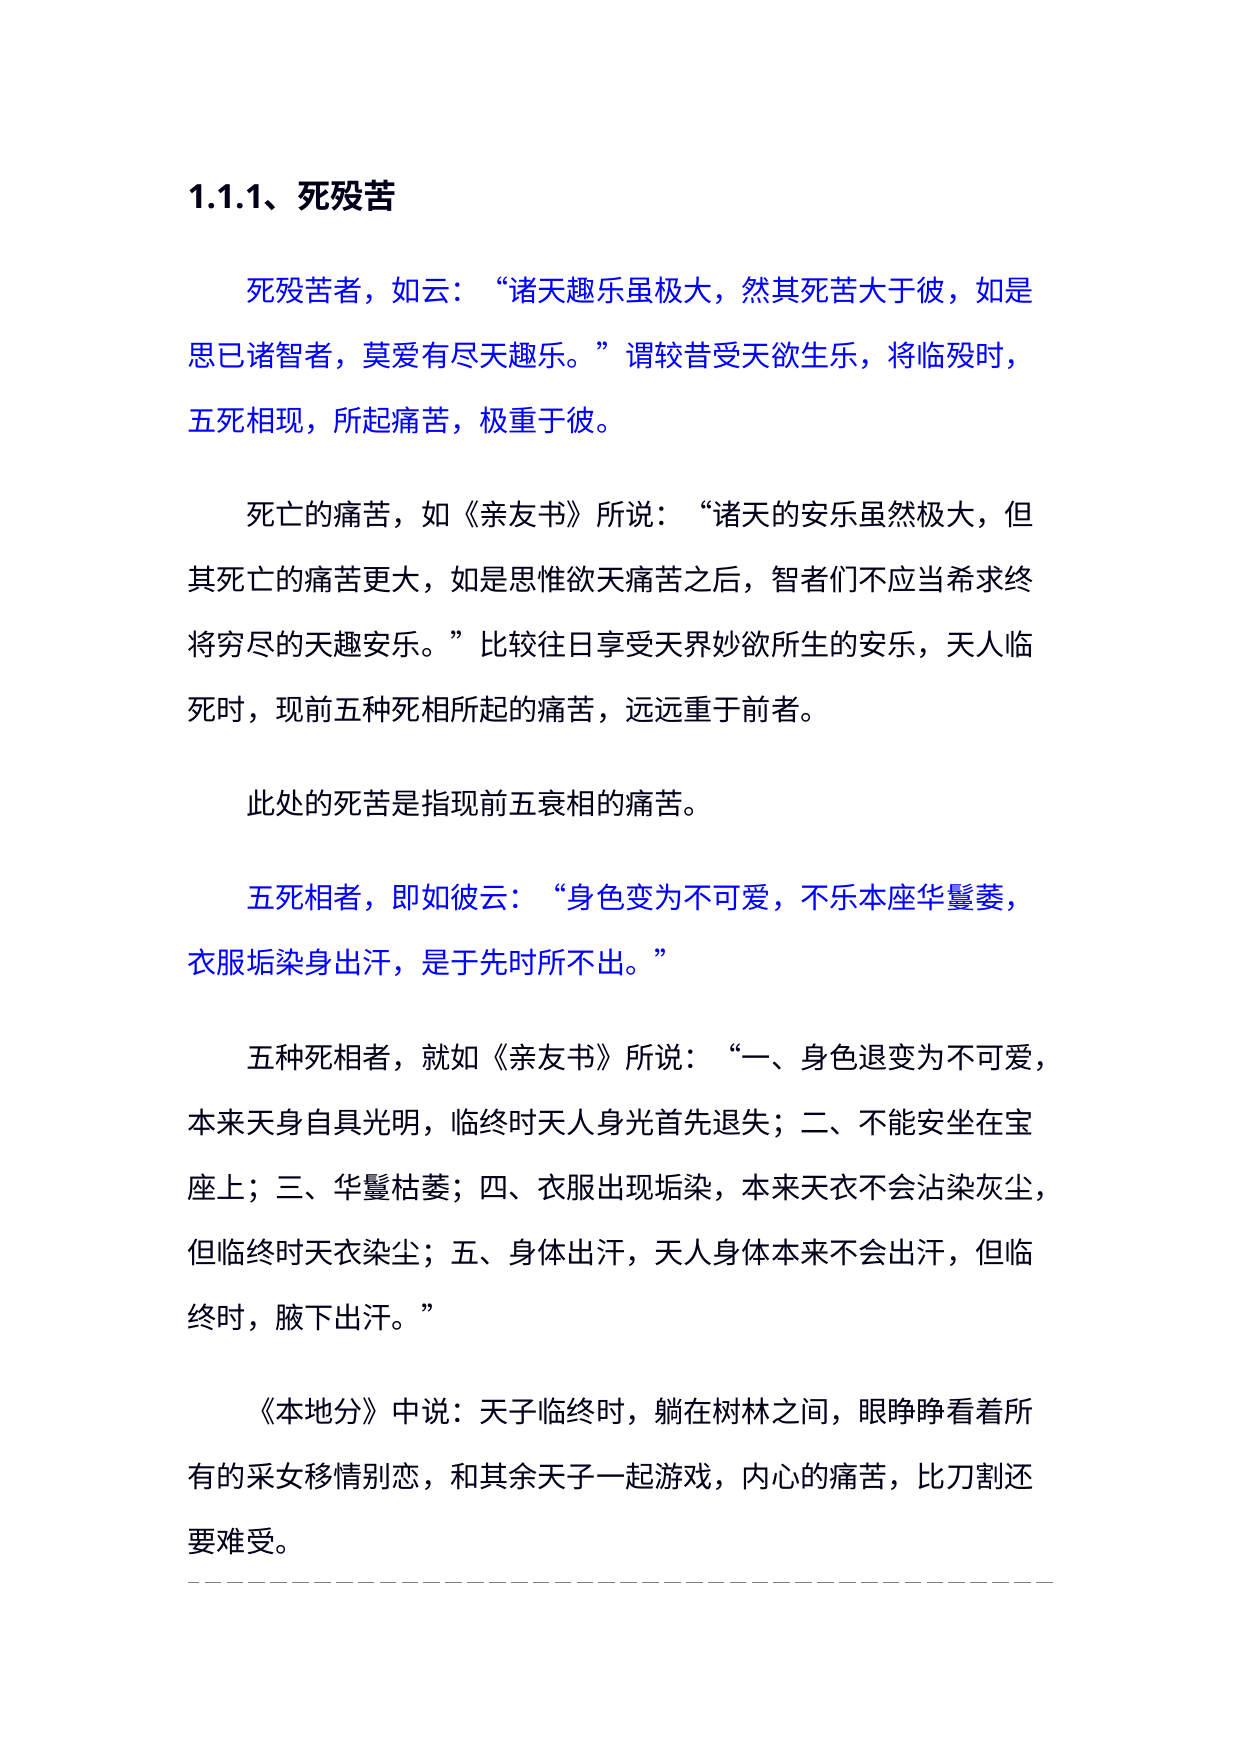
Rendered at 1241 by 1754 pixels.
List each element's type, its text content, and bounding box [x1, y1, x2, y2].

text 死亡的痛苦，如《亲友书》所说：“诸天的安乐虽然极大，但其死亡的痛苦更大，如是思惟欲天痛苦之后，智者们不应当希求终将穷尽的天趣安乐。”比较往日享受天界妙欲所生的安乐，天人临死时，现前五种死相所起的痛苦，远远重于前者。 [187, 480, 1053, 740]
text 此处的死苦是指现前五衰相的痛苦。 [187, 769, 1053, 834]
text 《本地分》中说：天子临终时，躺在树林之间，眼睁睁看着所有的采女移情别恋，和其余天子一起游戏，内心的痛苦，比刀割还要难受。 [187, 1377, 1053, 1583]
text 死殁苦者，如云：“诸天趣乐虽极大，然其死苦大于彼，如是思已诸智者，莫爱有尽天趣乐。”谓较昔受天欲生乐，将临殁时，五死相现，所起痛苦，极重于彼。 [187, 256, 1053, 451]
text 五死相者，即如彼云：“身色变为不可爱，不乐本座华鬘萎，衣服垢染身出汗，是于先时所不出。” [187, 864, 1053, 994]
text 1.1.1、死殁苦 [187, 162, 1053, 227]
text 五种死相者，就如《亲友书》所说：“一、身色退变为不可爱，本来天身自具光明，临终时天人身光首先退失；二、不能安坐在宝座上；三、华鬘枯萎；四、衣服出现垢染，本来天衣不会沾染灰尘，但临终时天衣染尘；五、身体出汗，天人身体本来不会出汗，但临终时，腋下出汗。” [187, 1023, 1053, 1348]
